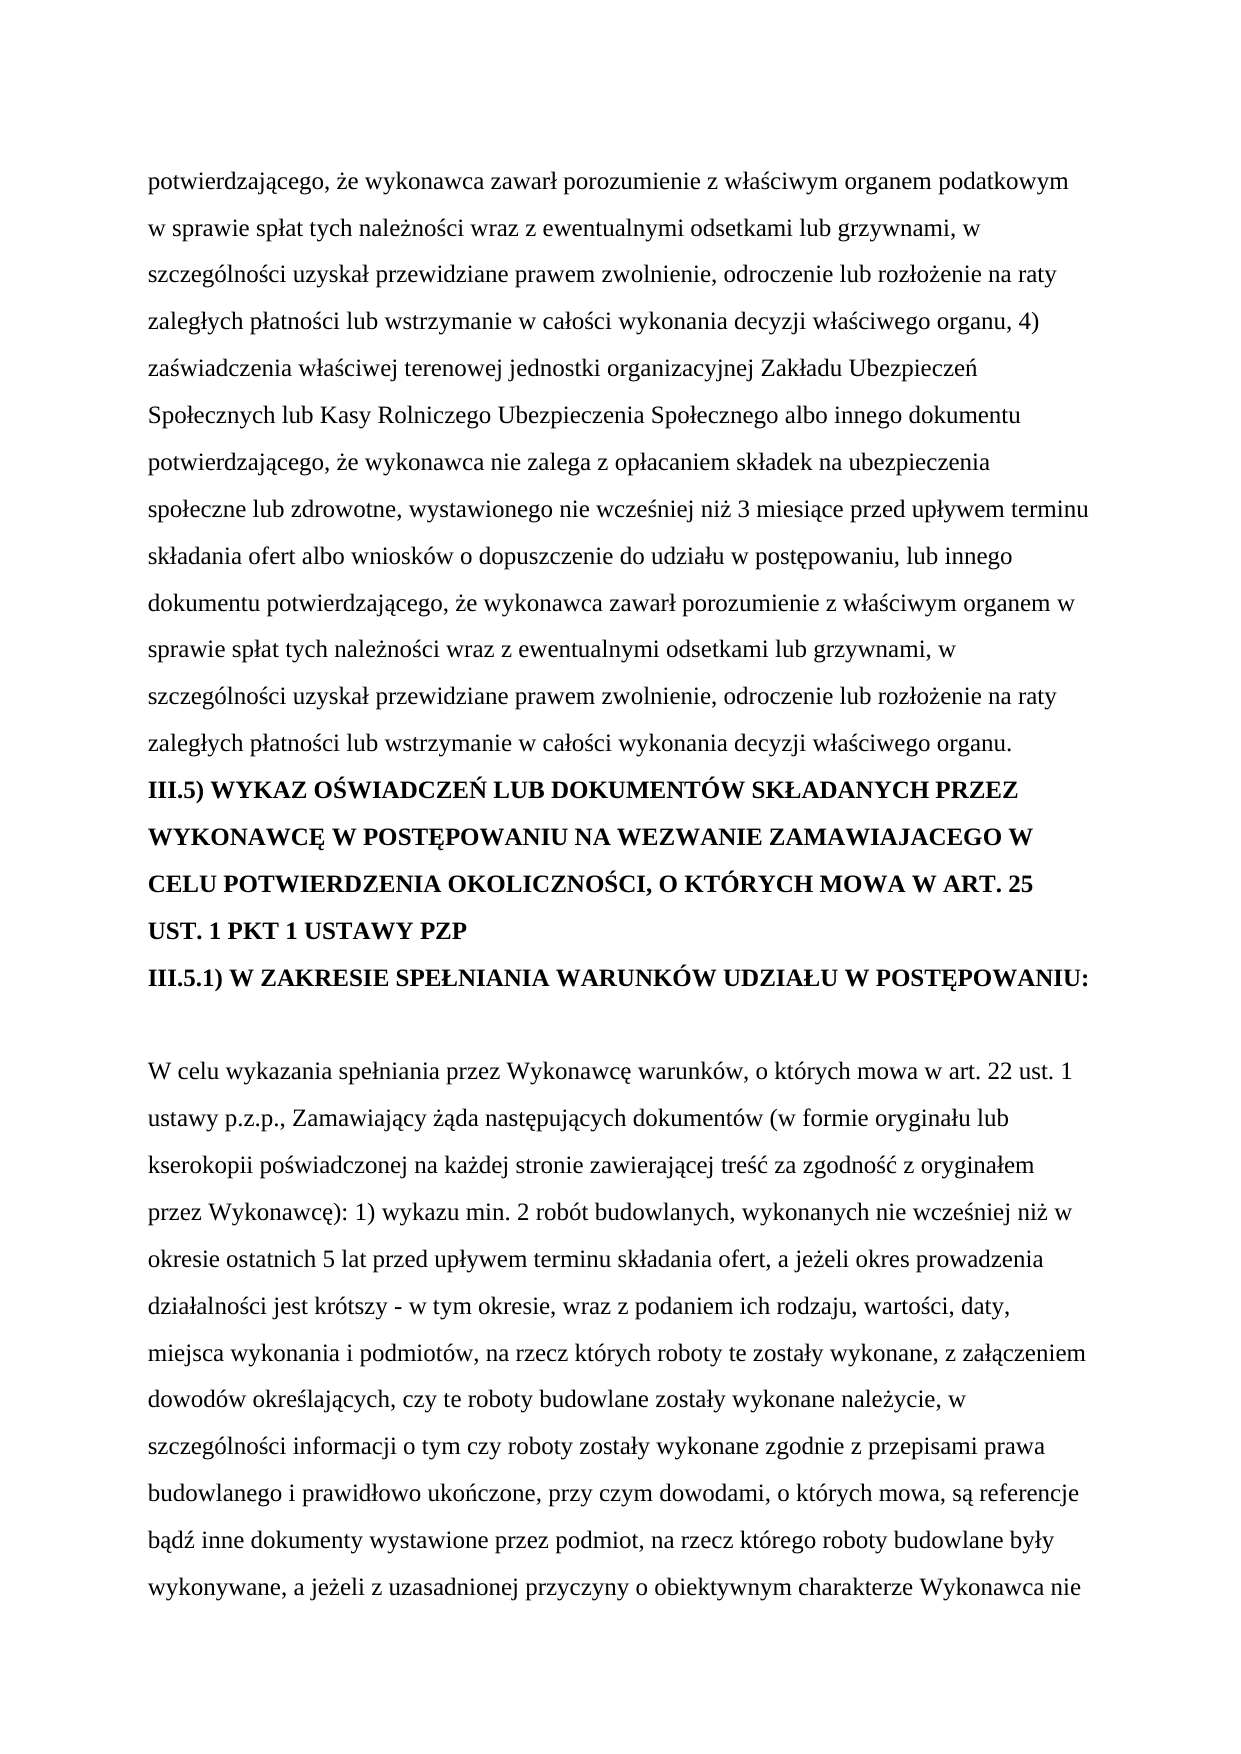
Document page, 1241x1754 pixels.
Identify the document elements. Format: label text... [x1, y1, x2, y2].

text III.5) WYKAZ OŚWIADCZEŃ LUB DOKUMENTÓW SKŁADANYCH PRZEZ WYKONAWCĘ W POSTĘPOWANIU NA WEZWANIE ZAMAWIAJACEGO W CELU POTWIERDZENIA OKOLICZNOŚCI, O KTÓRYCH MOWA W ART. 25 UST. 1 PKT 1 USTAWY PZP [148, 757, 1093, 944]
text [148, 148, 1093, 757]
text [148, 944, 1093, 1601]
